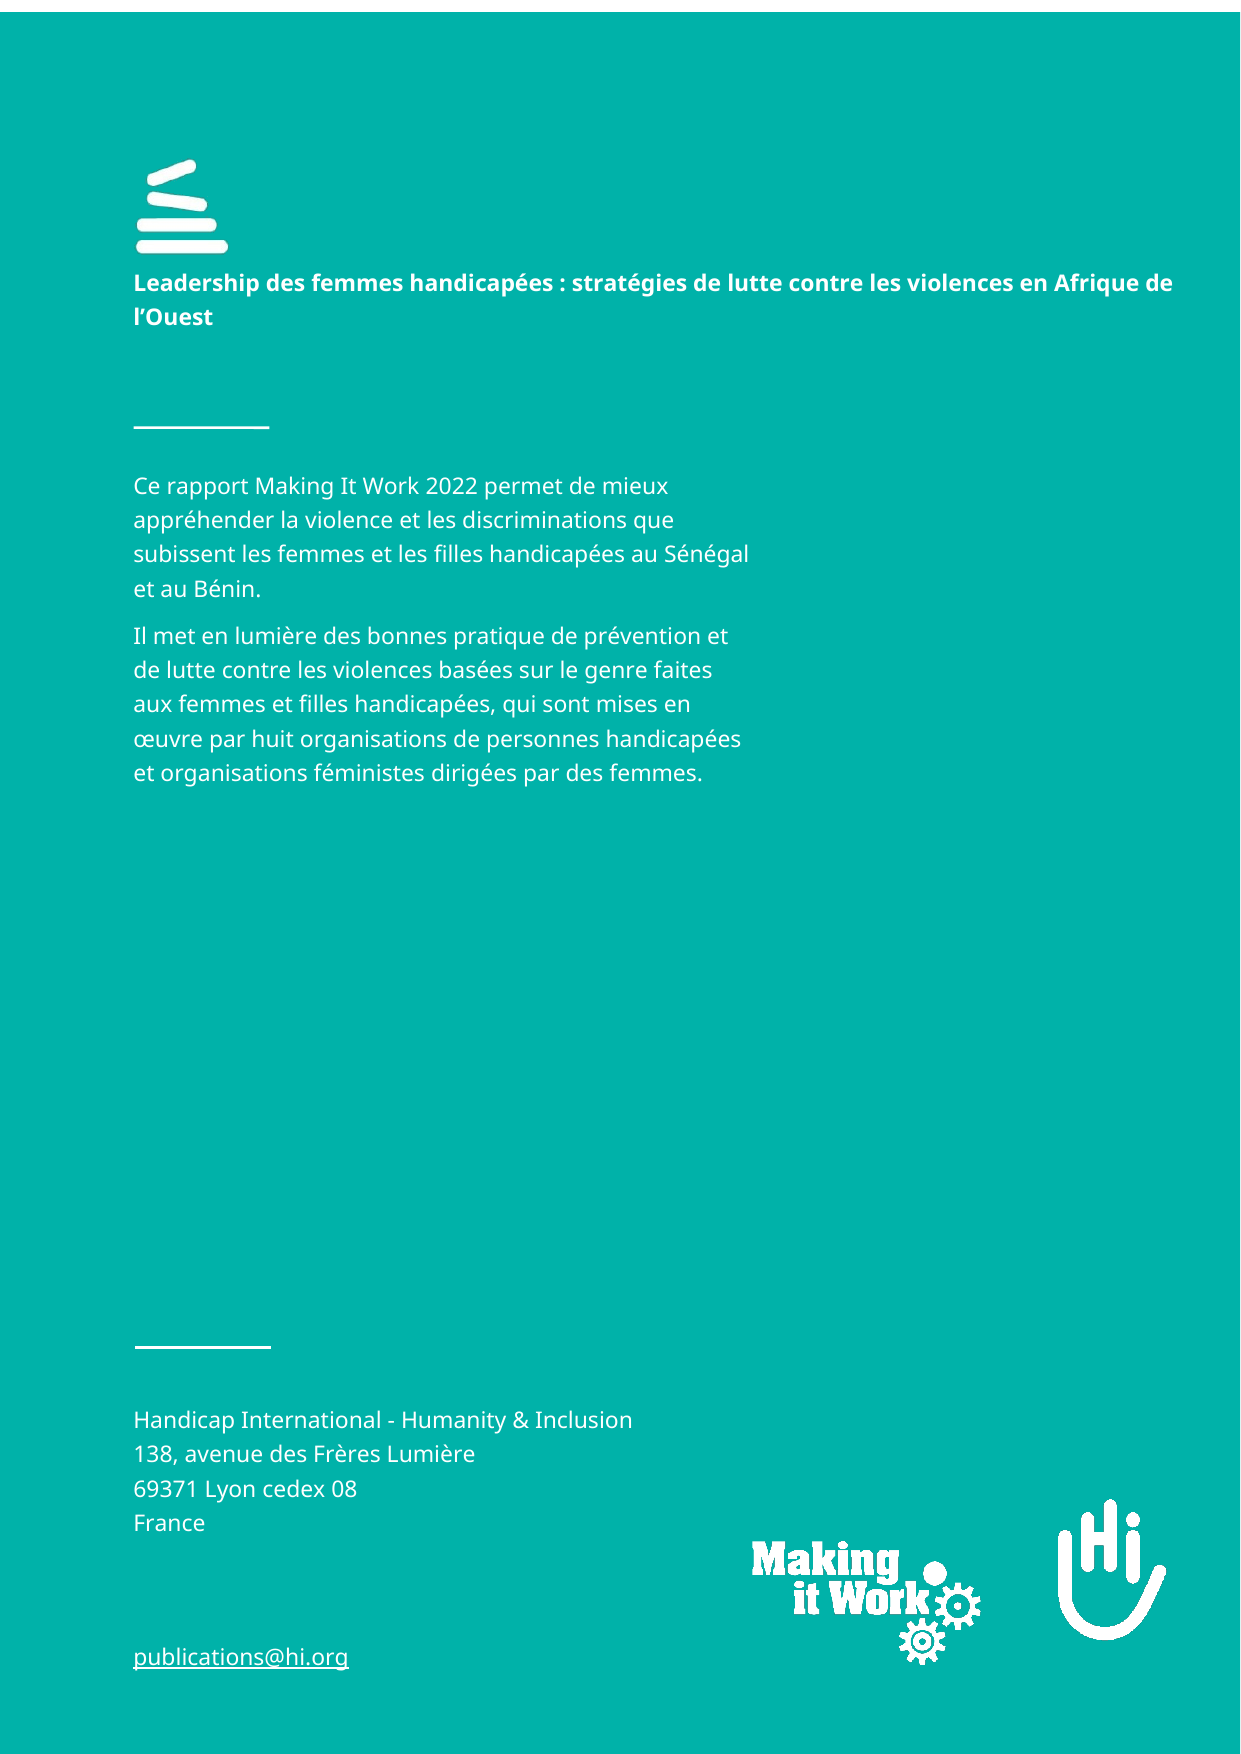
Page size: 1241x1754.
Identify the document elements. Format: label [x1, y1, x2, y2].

picture [752, 1541, 981, 1665]
picture [1038, 1479, 1182, 1660]
picture [127, 152, 236, 261]
